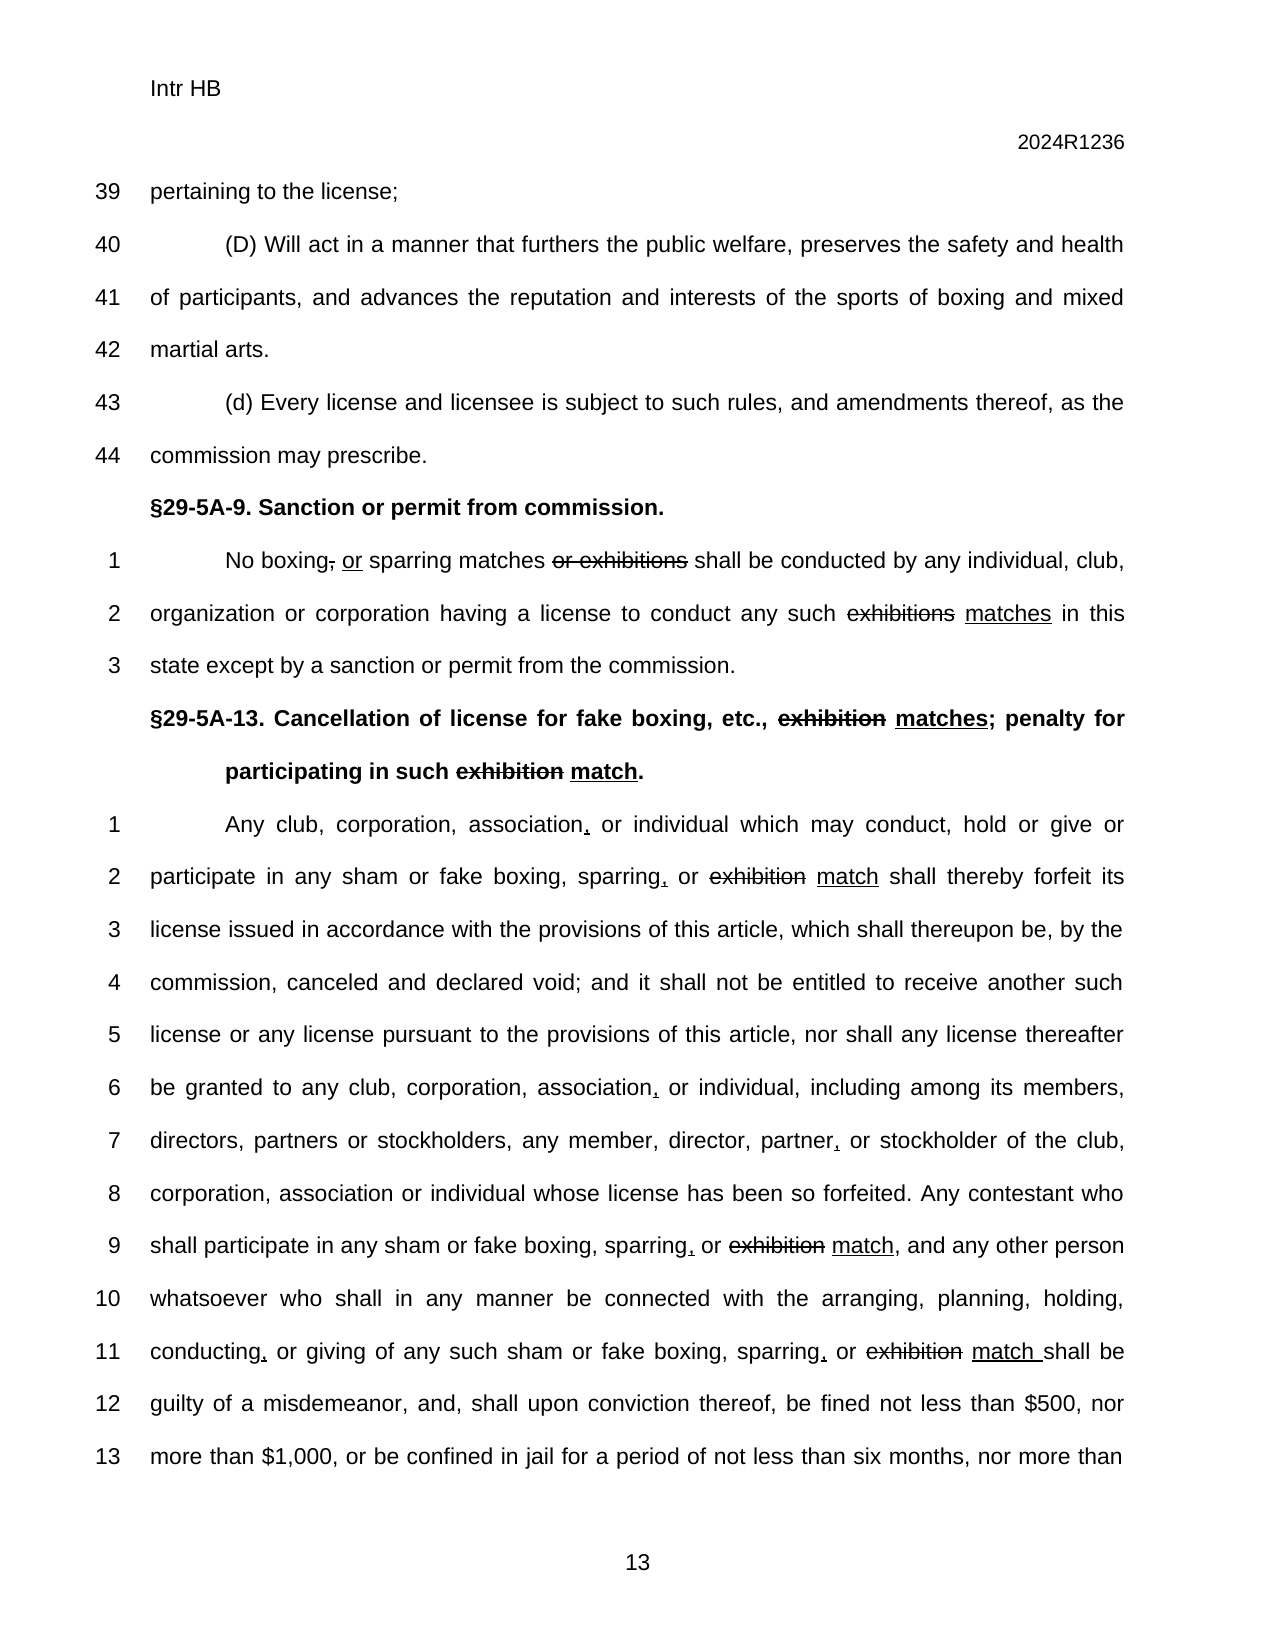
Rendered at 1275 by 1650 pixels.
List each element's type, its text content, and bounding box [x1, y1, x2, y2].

subtitle §29-5A-9. Sanction or permit from commission. [150, 494, 1125, 521]
text No boxing, or sparring matches or exhibitions shall be conducted by any individual, club, organization or corporation having a license to conduct any such exhibitions matches in this state except by a sanction or permit from the commission. [150, 547, 1125, 679]
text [150, 178, 1125, 204]
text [150, 811, 1125, 1469]
text (d) Every license and licensee is subject to such rules, and amendments thereof, as the commission may prescribe. [150, 389, 1125, 468]
subtitle §29-5A-13. Cancellation of license for fake boxing, etc., exhibition matches; penalty for participating in such exhibition match. [150, 705, 1125, 784]
text (D) Will act in a manner that furthers the public welfare, preserves the safety and health of participants, and advances the reputation and interests of the sports of boxing and mixed martial arts. [150, 231, 1125, 362]
